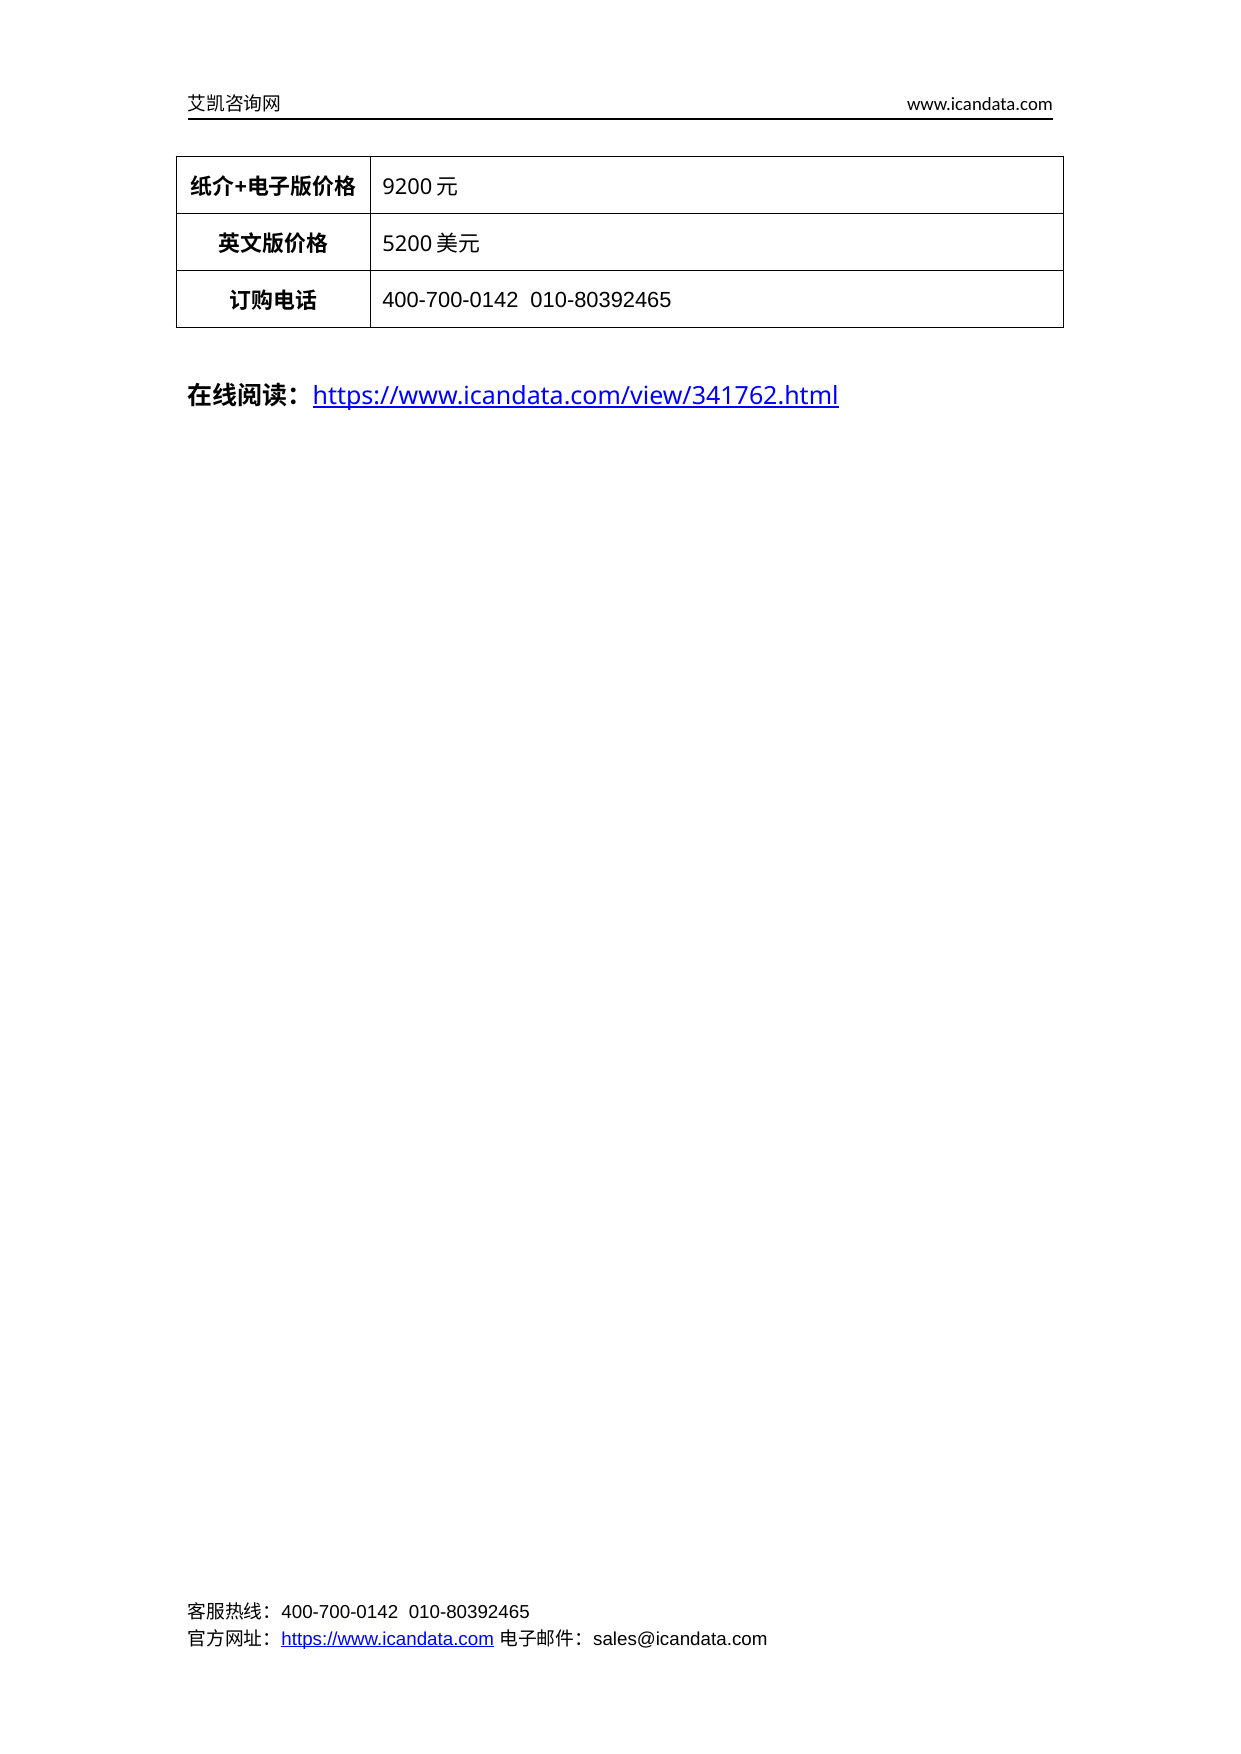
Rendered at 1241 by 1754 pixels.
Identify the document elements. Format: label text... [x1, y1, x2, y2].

table_cell 5200美元 [371, 214, 1063, 270]
table_cell 英文版价格 [177, 214, 370, 270]
table_cell 9200元 [371, 157, 1063, 213]
text 在线阅读：https://www.icandata.com/view/341762.html [187, 361, 1053, 426]
table_cell 订购电话 [177, 271, 370, 327]
table_cell 400-700-0142 010-80392465 [371, 271, 1063, 327]
table_cell 纸介+电子版价格 [177, 157, 370, 213]
